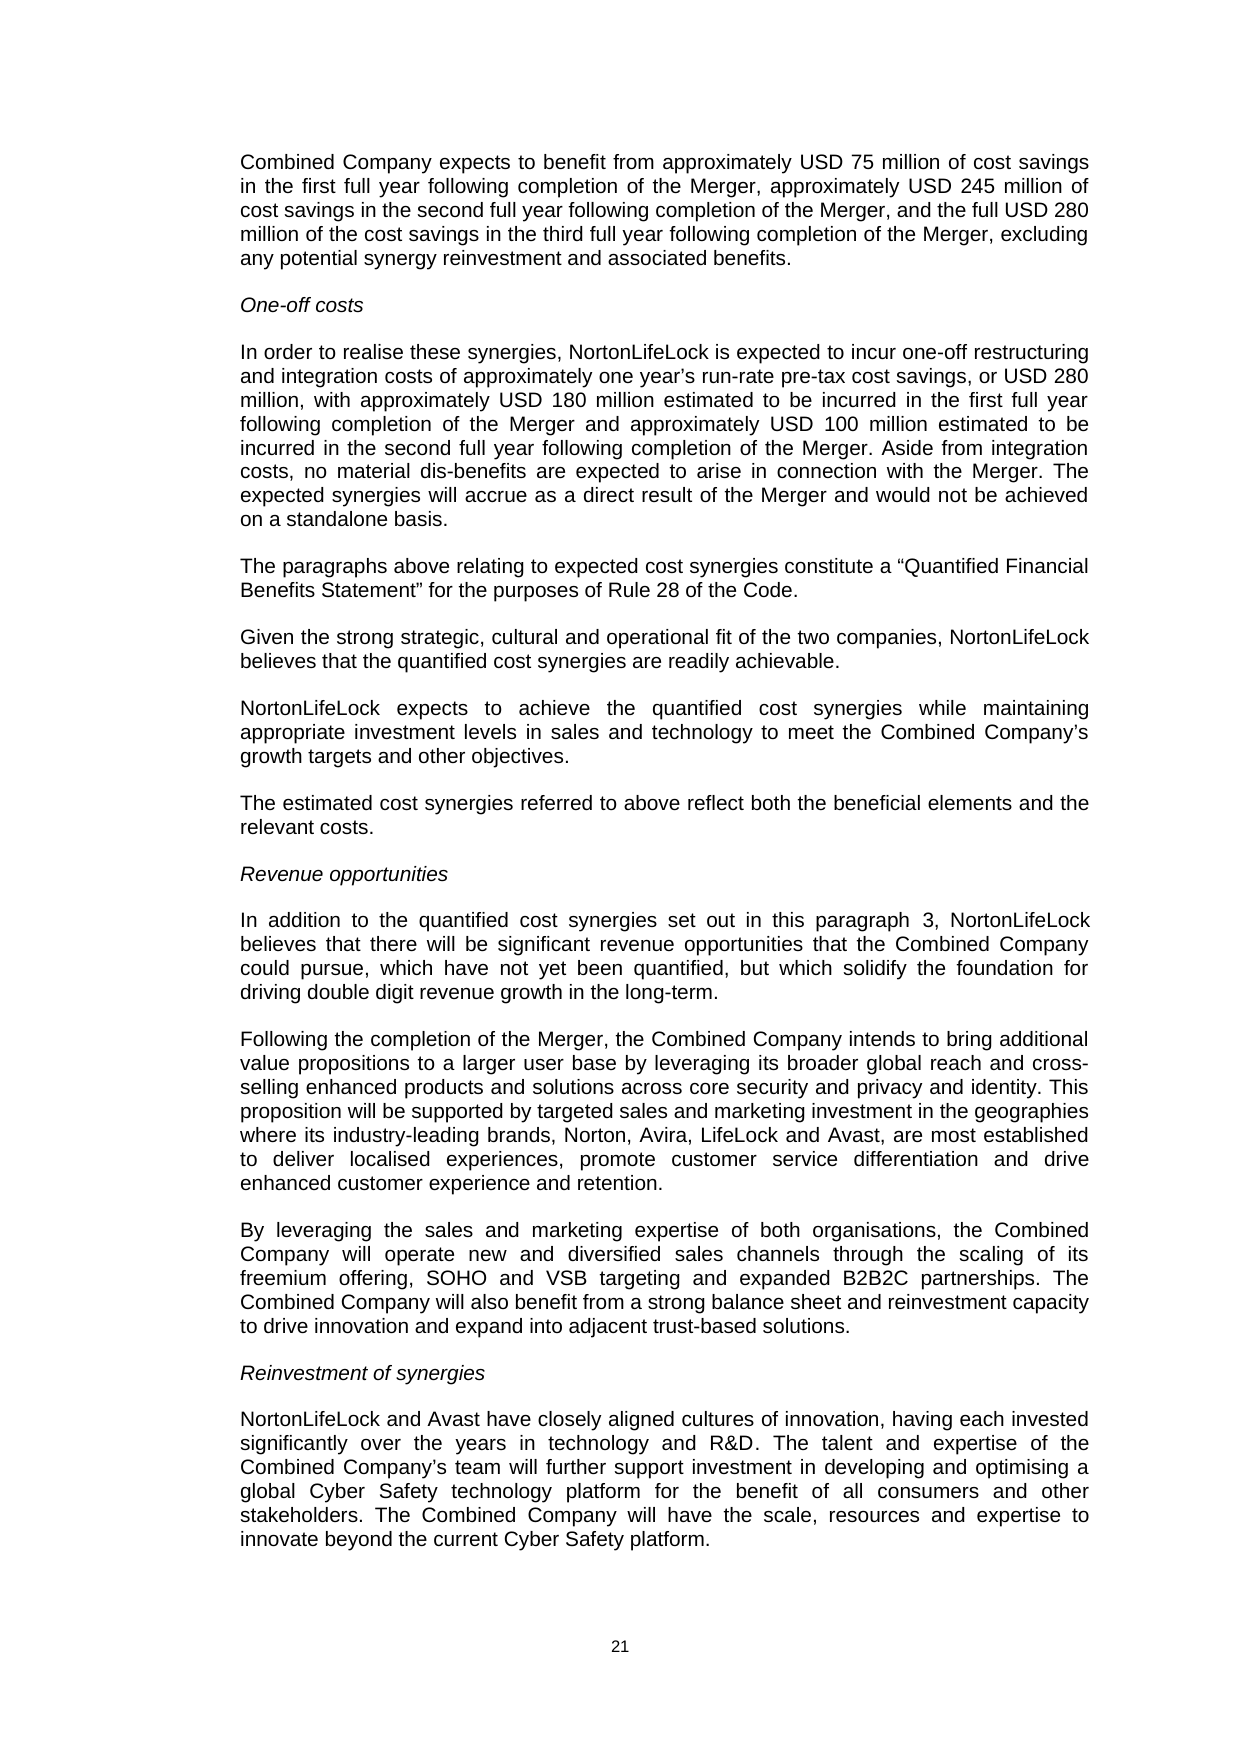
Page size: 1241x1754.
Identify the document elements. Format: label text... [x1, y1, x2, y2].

text Given the strong strategic, cultural and operational fit of the two companies, NortonLifeLock believes that the quantified cost synergies are readily achievable. [240, 625, 1090, 673]
text By leveraging the sales and marketing expertise of both organisations, the Combined Company will operate new and diversified sales channels through the scaling of its freemium offering, SOHO and VSB targeting and expanded B2B2C partnerships. The Combined Company will also benefit from a strong balance sheet and reinvestment capacity to drive innovation and expand into adjacent trust-based solutions. [240, 1218, 1090, 1337]
text In addition to the quantified cost synergies set out in this paragraph 3, NortonLifeLock believes that there will be significant revenue opportunities that the Combined Company could pursue, which have not yet been quantified, but which solidify the foundation for driving double digit revenue growth in the long-term. [240, 908, 1090, 1004]
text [240, 150, 1090, 270]
text In order to realise these synergies, NortonLifeLock is expected to incur one-off restructuring and integration costs of approximately one year’s run-rate pre-tax cost savings, or USD 280 million, with approximately USD 180 million estimated to be incurred in the first full year following completion of the Merger and approximately USD 100 million estimated to be incurred in the second full year following completion of the Merger. Aside from integration costs, no material dis-benefits are expected to arise in connection with the Merger. The expected synergies will accrue as a direct result of the Merger and would not be achieved on a standalone basis. [240, 339, 1090, 531]
text The estimated cost synergies referred to above reflect both the beneficial elements and the relevant costs. [240, 791, 1090, 838]
text One-off costs [240, 293, 1090, 317]
text Reinvestment of synergies [240, 1360, 1090, 1384]
text The paragraphs above relating to expected cost synergies constitute a “Quantified Financial Benefits Statement” for the purposes of Rule 28 of the Code. [240, 554, 1090, 602]
text Following the completion of the Merger, the Combined Company intends to bring additional value propositions to a larger user base by leveraging its broader global reach and cross-selling enhanced products and solutions across core security and privacy and identity. This proposition will be supported by targeted sales and marketing investment in the geographies where its industry-leading brands, Norton, Avira, LifeLock and Avast, are most established to deliver localised experiences, promote customer service differentiation and drive enhanced customer experience and retention. [240, 1027, 1090, 1195]
text NortonLifeLock and Avast have closely aligned cultures of innovation, having each invested significantly over the years in technology and R&D. The talent and expertise of the Combined Company’s team will further support investment in developing and optimising a global Cyber Safety technology platform for the benefit of all consumers and other stakeholders. The Combined Company will have the scale, resources and expertise to innovate beyond the current Cyber Safety platform. [240, 1407, 1090, 1551]
text Revenue opportunities [240, 861, 1090, 885]
text NortonLifeLock expects to achieve the quantified cost synergies while maintaining appropriate investment levels in sales and technology to meet the Combined Company’s growth targets and other objectives. [240, 696, 1090, 768]
